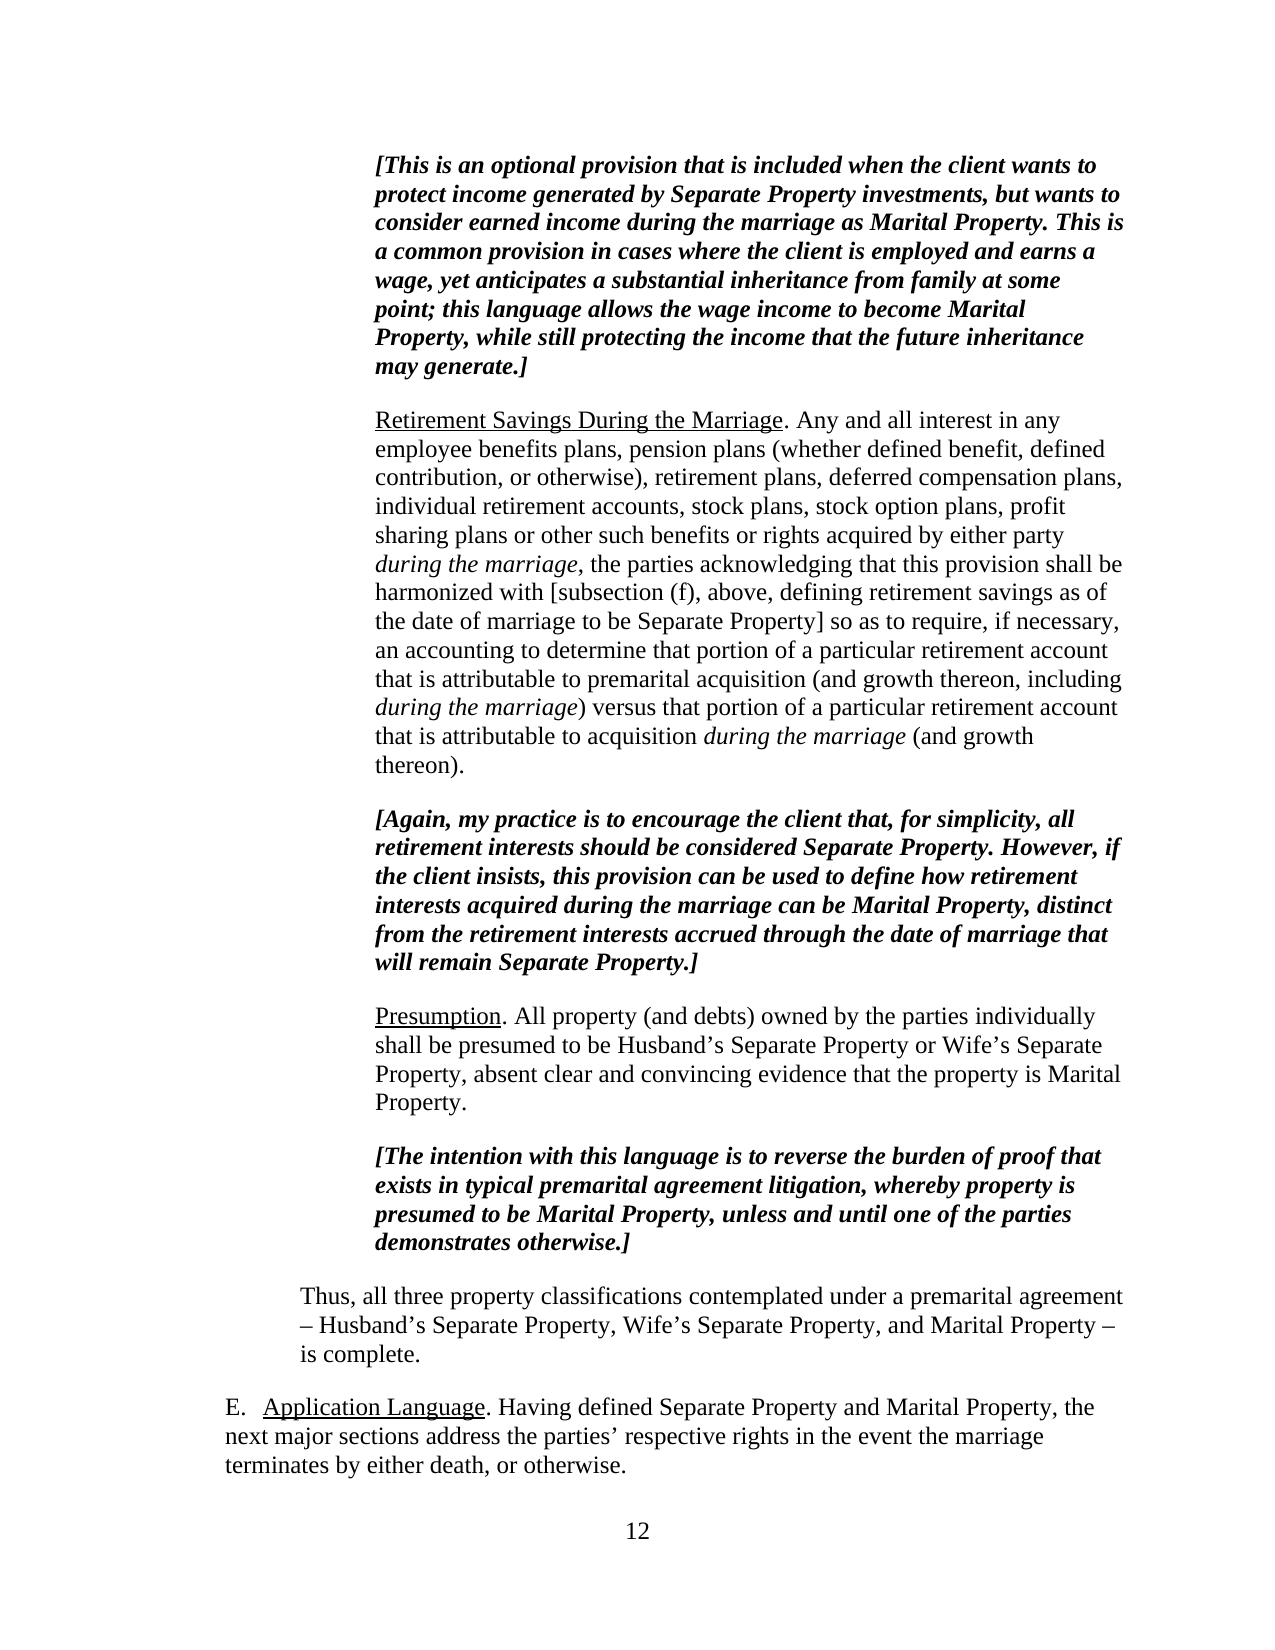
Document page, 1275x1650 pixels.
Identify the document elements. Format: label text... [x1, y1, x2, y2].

subtitle Thus, all three property classifications contemplated under a premarital agreement – Husband’s Separate Property, Wife’s Separate Property, and Marital Property – is complete. [300, 1281, 1125, 1367]
subtitle Application Language. Having defined Separate Property and Marital Property, the next major sections address the parties’ respective rights in the event the marriage terminates by either death, or otherwise. [225, 1392, 1125, 1479]
subtitle [The intention with this language is to reverse the burden of proof that exists in typical premarital agreement litigation, whereby property is presumed to be Marital Property, unless and until one of the parties demonstrates otherwise.] [375, 1141, 1125, 1256]
subtitle Presumption. All property (and debts) owned by the parties individually shall be presumed to be Husband’s Separate Property or Wife’s Separate Property, absent clear and convincing evidence that the property is Marital Property. [375, 1001, 1125, 1116]
subtitle Retirement Savings During the Marriage. Any and all interest in any employee benefits plans, pension plans (whether defined benefit, defined contribution, or otherwise), retirement plans, deferred compensation plans, individual retirement accounts, stock plans, stock option plans, profit sharing plans or other such benefits or rights acquired by either party during the marriage, the parties acknowledging that this provision shall be harmonized with [subsection (f), above, defining retirement savings as of the date of marriage to be Separate Property] so as to require, if necessary, an accounting to determine that portion of a particular retirement account that is attributable to premarital acquisition (and growth thereon, including during the marriage) versus that portion of a particular retirement account that is attributable to acquisition during the marriage (and growth thereon). [375, 405, 1125, 779]
subtitle [This is an optional provision that is included when the client wants to protect income generated by Separate Property investments, but wants to consider earned income during the marriage as Marital Property. This is a common provision in cases where the client is employed and earns a wage, yet anticipates a substantial inheritance from family at some point; this language allows the wage income to become Marital Property, while still protecting the income that the future inheritance may generate.] [375, 150, 1125, 380]
subtitle [Again, my practice is to encourage the client that, for simplicity, all retirement interests should be considered Separate Property. However, if the client insists, this provision can be used to define how retirement interests acquired during the marriage can be Marital Property, distinct from the retirement interests accrued through the date of marriage that will remain Separate Property.] [375, 804, 1125, 976]
